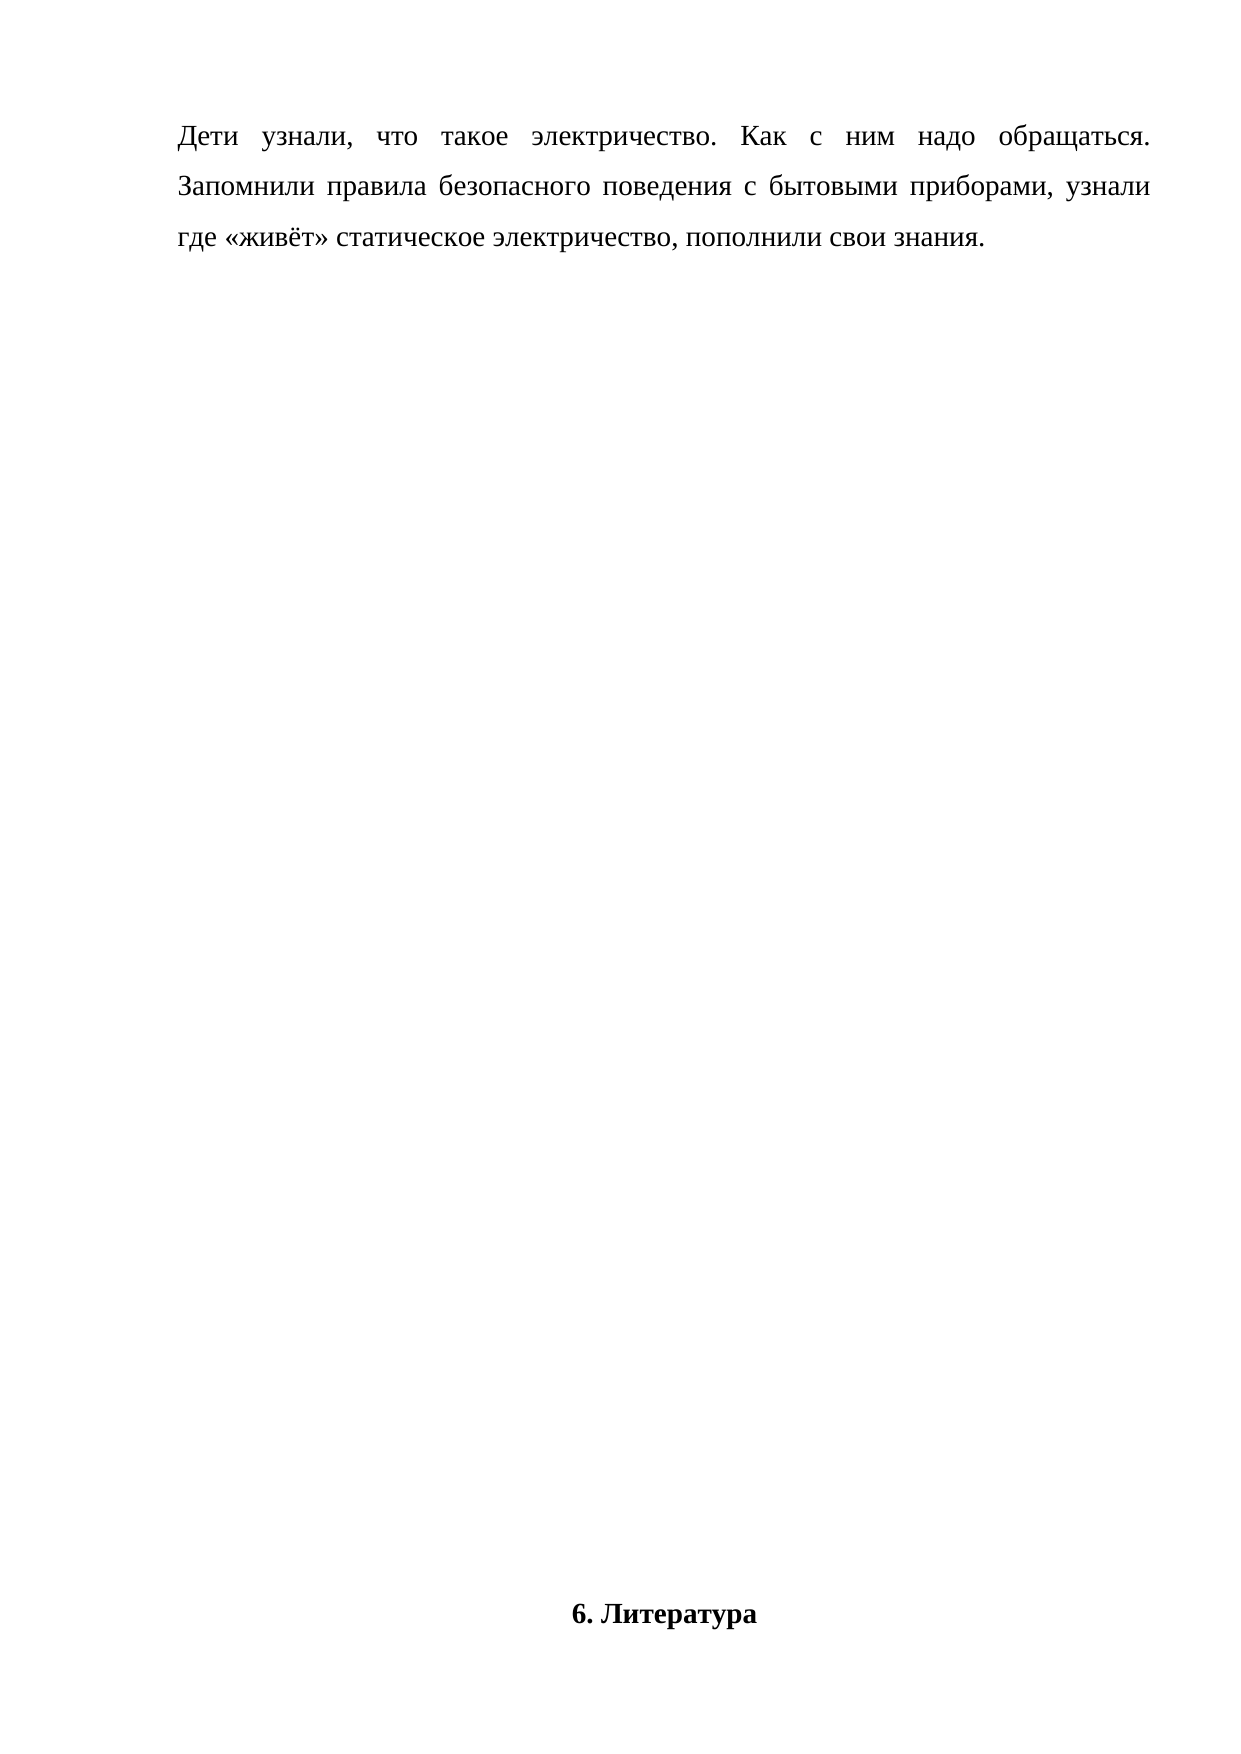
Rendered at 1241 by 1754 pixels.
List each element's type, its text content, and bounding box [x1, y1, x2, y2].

text 6. Литература [177, 1596, 1152, 1630]
text Дети узнали, что такое электричество. Как с ним надо обращаться. Запомнили правила безопасного поведения с бытовыми приборами, узнали где «живёт» статическое электричество, пополнили свои знания. [177, 118, 1152, 252]
